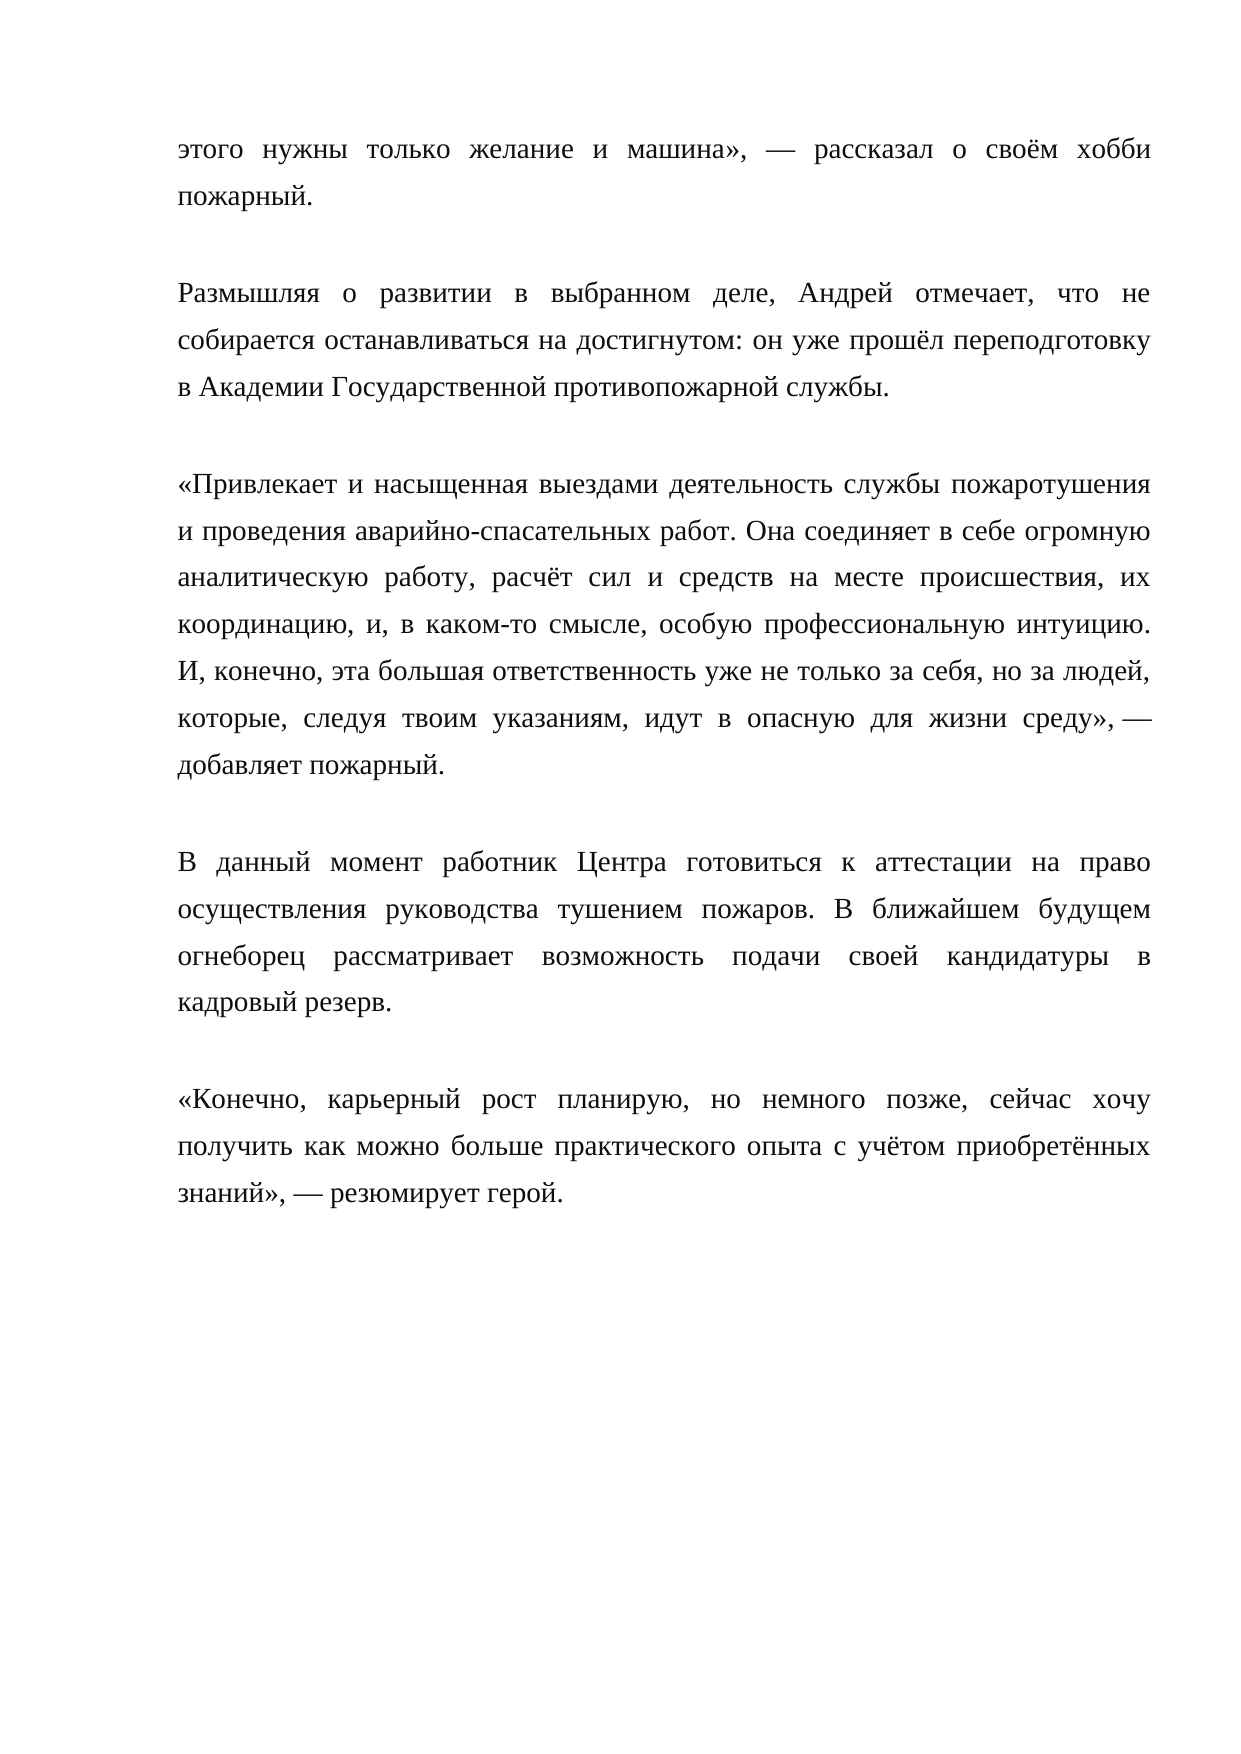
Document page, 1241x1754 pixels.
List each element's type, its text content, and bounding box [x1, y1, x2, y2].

text В данный момент работник Центра готовиться к аттестации на право осуществления руководства тушением пожаров. В ближайшем будущем огнеборец рассматривает возможность подачи своей кандидатуры в кадровый резерв. [177, 831, 1152, 1018]
text «Привлекает и насыщенная выездами деятельность службы пожаротушения и проведения аварийно-спасательных работ. Она соединяет в себе огромную аналитическую работу, расчёт сил и средств на месте происшествия, их координацию, и, в каком-то смысле, особую профессиональную интуицию. И, конечно, эта большая ответственность уже не только за себя, но за людей, которые, следуя твоим указаниям, идут в опасную для жизни среду», — добавляет пожарный. [177, 452, 1152, 781]
text «Конечно, карьерный рост планирую, но немного позже, сейчас хочу получить как можно больше практического опыта с учётом приобретённых знаний», — резюмирует герой. [177, 1068, 1152, 1209]
text Размышляя о развитии в выбранном деле, Андрей отмечает, что не собирается останавливаться на достигнутом: он уже прошёл переподготовку в Академии Государственной противопожарной службы. [177, 262, 1152, 402]
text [177, 118, 1152, 212]
